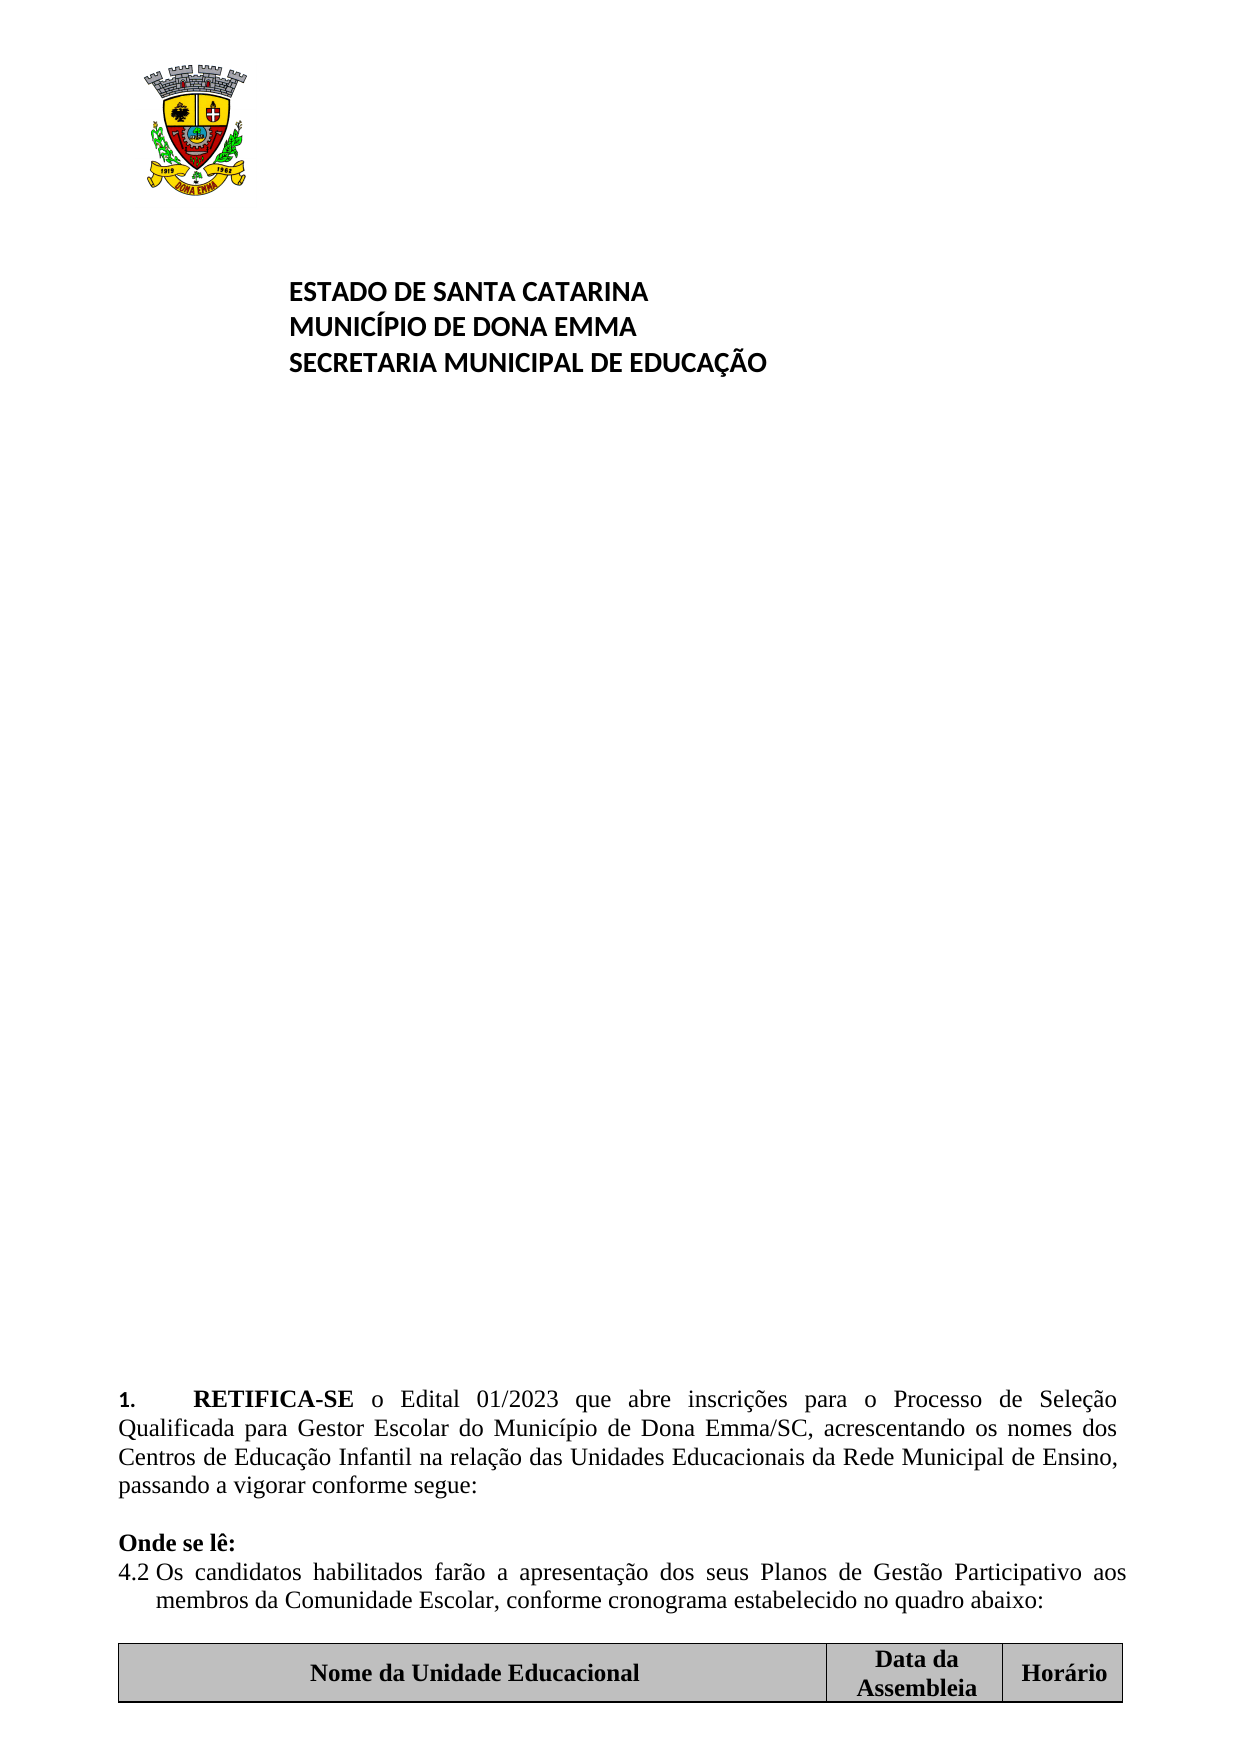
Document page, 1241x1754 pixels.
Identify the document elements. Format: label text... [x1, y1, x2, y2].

list Os candidatos habilitados farão a apresentação dos seus Planos de Gestão Participativo aos membros da Comunidade Escolar, conforme cronograma estabelecido no quadro abaixo: [118, 1557, 1127, 1614]
table_header Data da Assembleia [827, 1644, 1002, 1701]
table_header Nome da Unidade Educacional [119, 1644, 826, 1701]
table_header Horário [1003, 1644, 1122, 1701]
list RETIFICA-SE o Edital 01/2023 que abre inscrições para o Processo de Seleção Qualificada para Gestor Escolar do Município de Dona Emma/SC, acrescentando os nomes dos Centros de Educação Infantil na relação das Unidades Educacionais da Rede Municipal de Ensino, passando a vigorar conforme segue: [118, 1384, 1119, 1499]
text Onde se lê: [118, 1528, 1122, 1557]
picture [134, 61, 257, 208]
